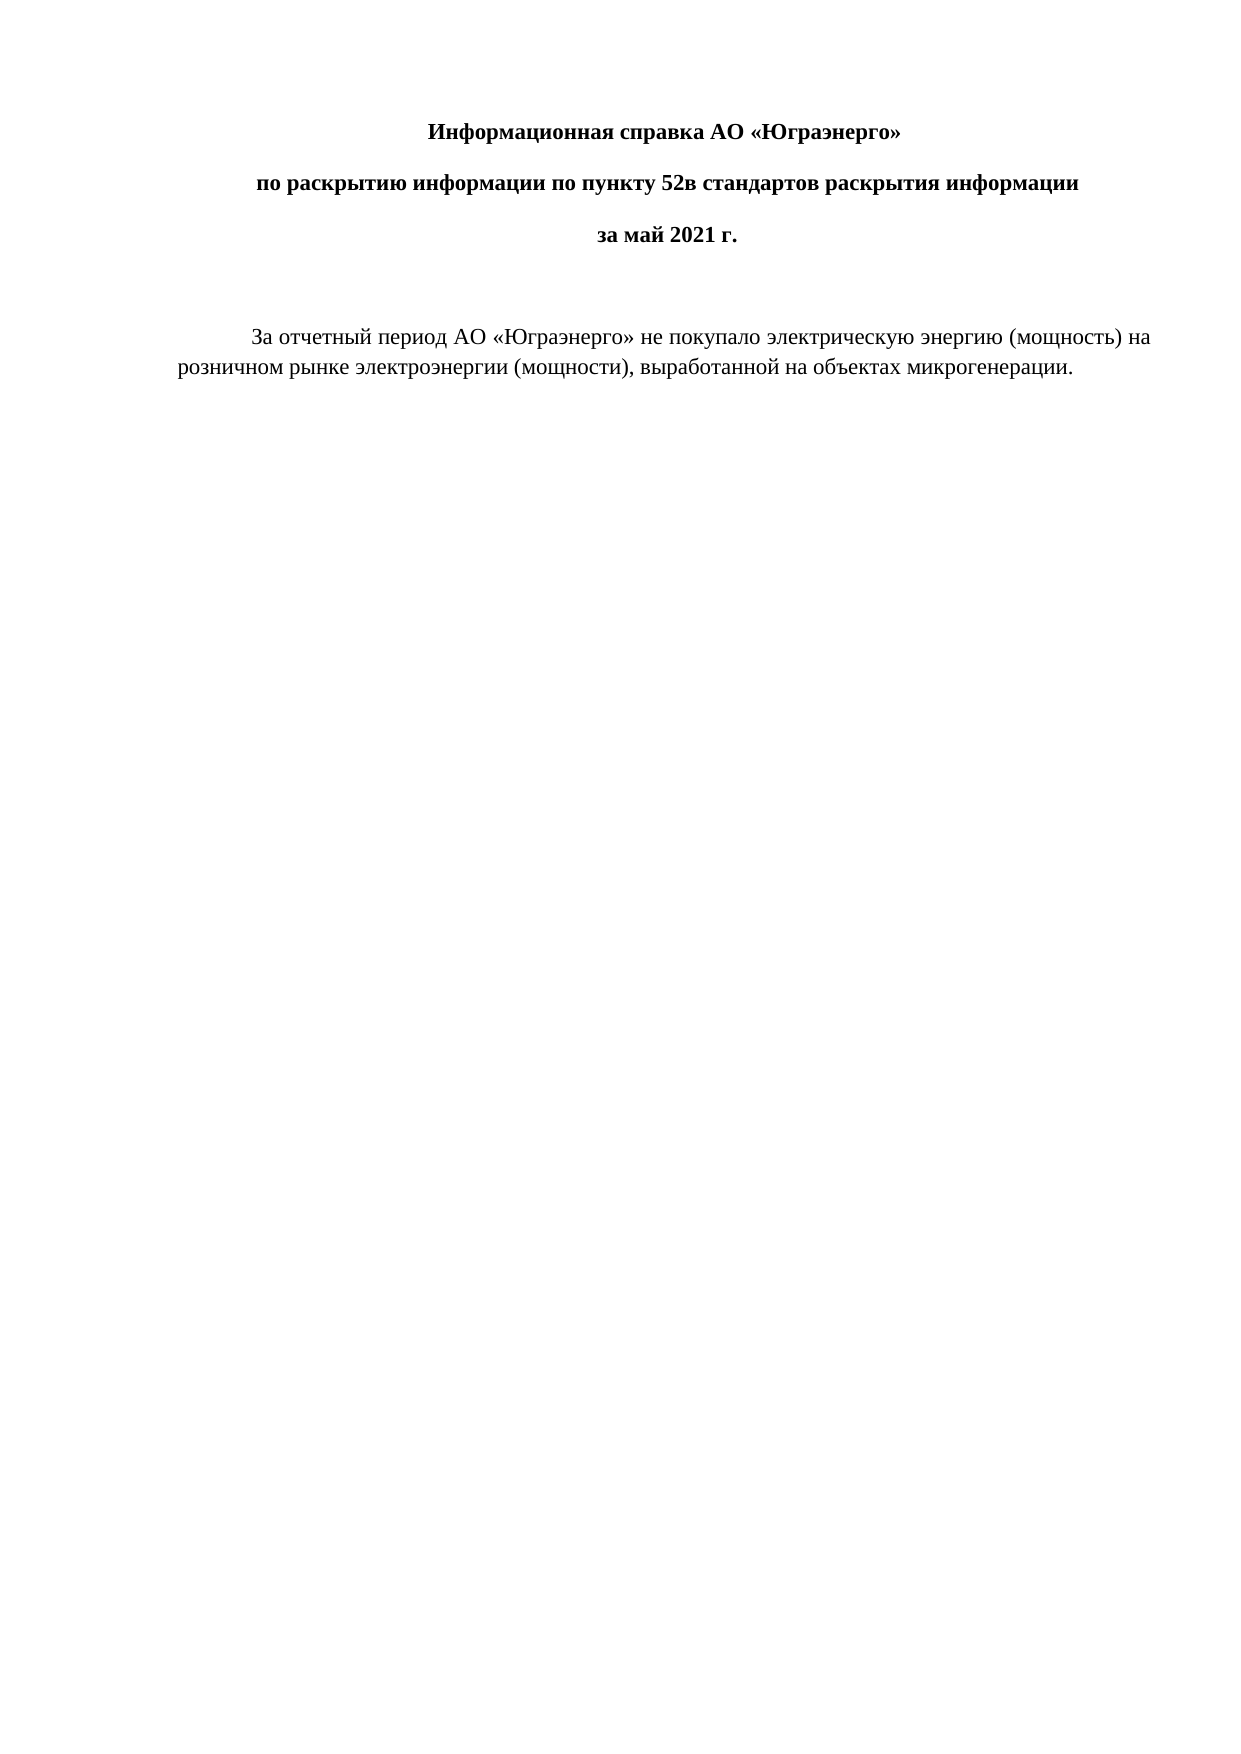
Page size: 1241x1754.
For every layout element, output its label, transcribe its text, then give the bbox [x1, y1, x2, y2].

text Информационная справка АО «Юграэнерго» [177, 118, 1152, 144]
text за май 2021 г. [177, 221, 1152, 247]
text по раскрытию информации по пункту 52в стандартов раскрытия информации [177, 169, 1152, 196]
text За отчетный период АО «Юграэнерго» не покупало электрическую энергию (мощность) на розничном рынке электроэнергии (мощности), выработанной на объектах микрогенерации. [177, 323, 1152, 379]
